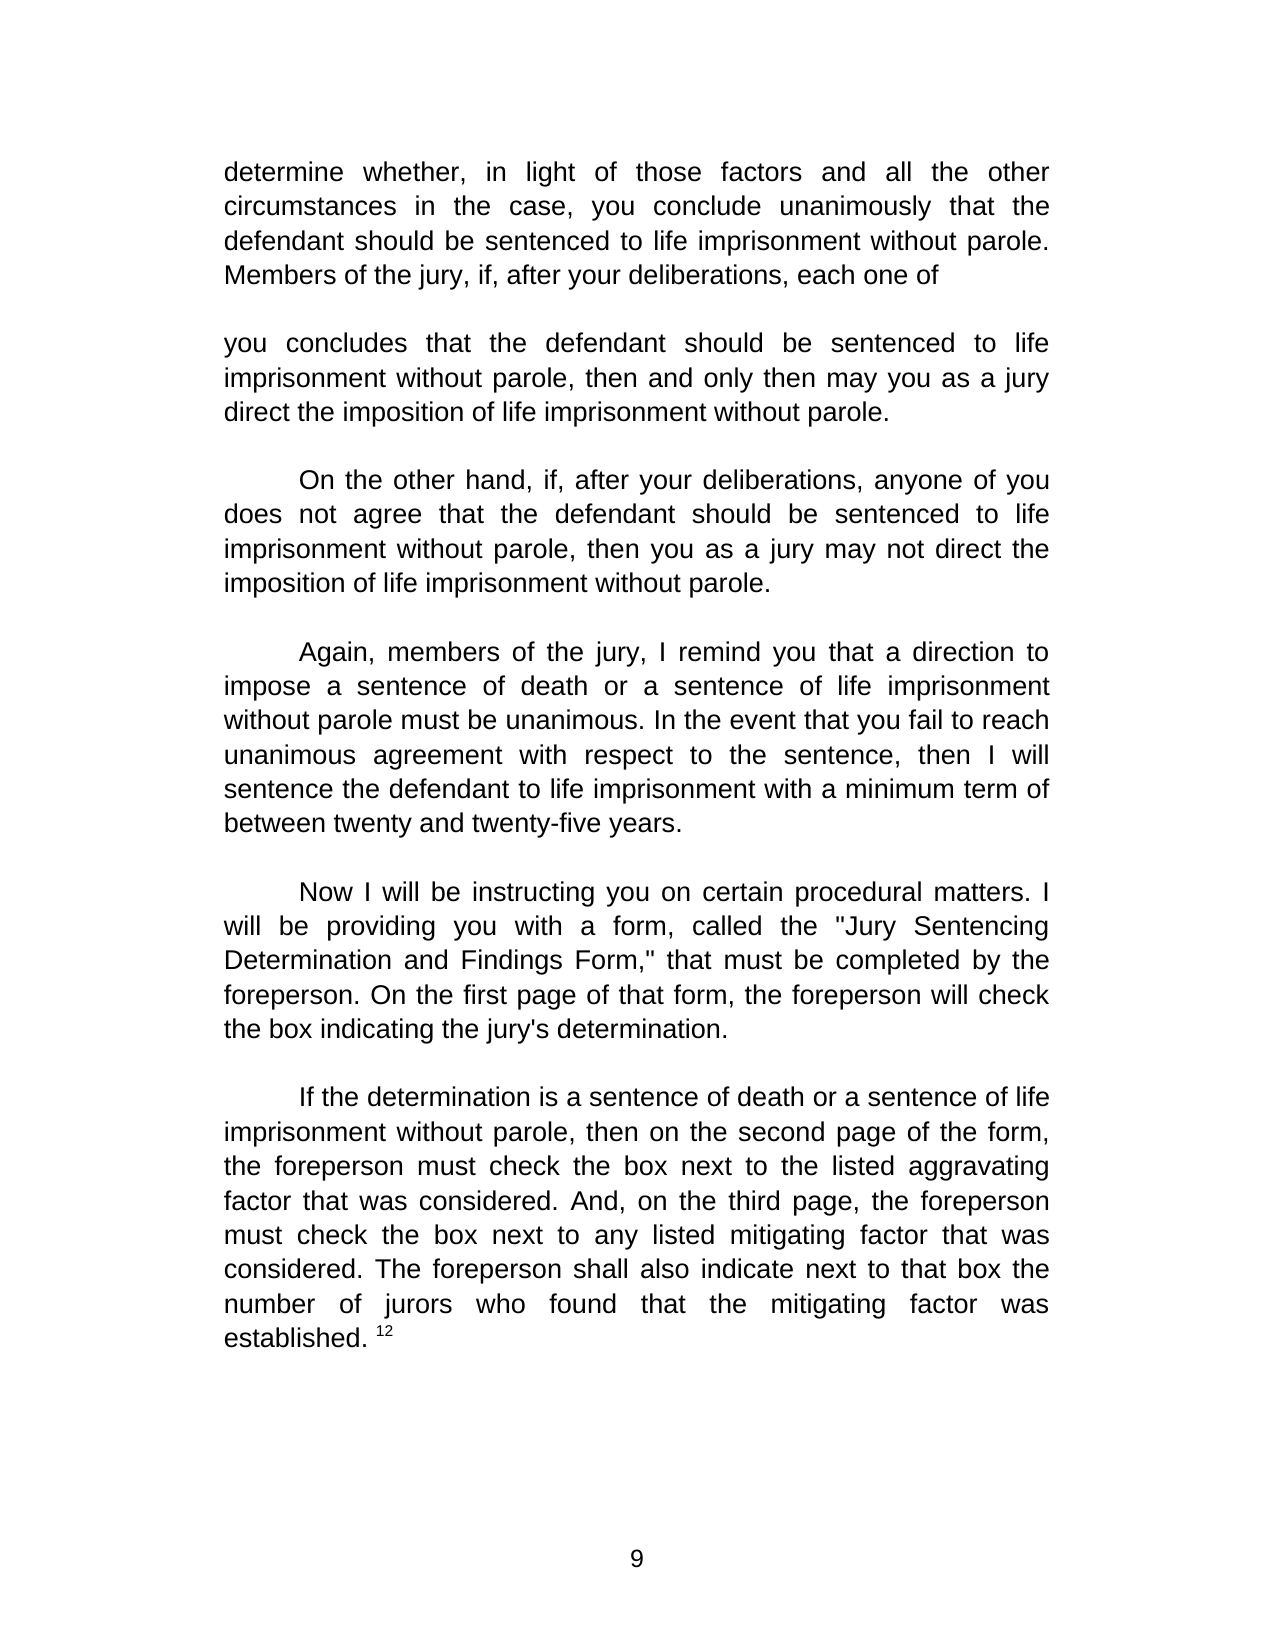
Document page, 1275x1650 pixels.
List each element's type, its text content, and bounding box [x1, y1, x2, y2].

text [223, 156, 1050, 290]
text If the determination is a sentence of death or a sentence of life imprisonment without parole, then on the second page of the form, the foreperson must check the box next to the listed aggravating factor that was considered. And, on the third page, the foreperson must check the box next to any listed mitigating factor that was considered. The foreperson shall also indicate next to that box the number of jurors who found that the mitigating factor was established. 12 [223, 1081, 1050, 1353]
text Again, members of the jury, I remind you that a direction to impose a sentence of death or a sentence of life imprisonment without parole must be unanimous. In the event that you fail to reach unanimous agreement with respect to the sentence, then I will sentence the defendant to life imprisonment with a minimum term of between twenty and twenty-five years. [223, 636, 1050, 839]
text Now I will be instructing you on certain procedural matters. I will be providing you with a form, called the "Jury Sentencing Determination and Findings Form," that must be completed by the foreperson. On the first page of that form, the foreperson will check the box indicating the jury's determination. [223, 876, 1050, 1044]
text you concludes that the defendant should be sentenced to life imprisonment without parole, then and only then may you as a jury direct the imposition of life imprisonment without parole. [223, 327, 1050, 427]
text On the other hand, if, after your deliberations, anyone of you does not agree that the defendant should be sentenced to life imprisonment without parole, then you as a jury may not direct the imposition of life imprisonment without parole. [223, 464, 1050, 598]
